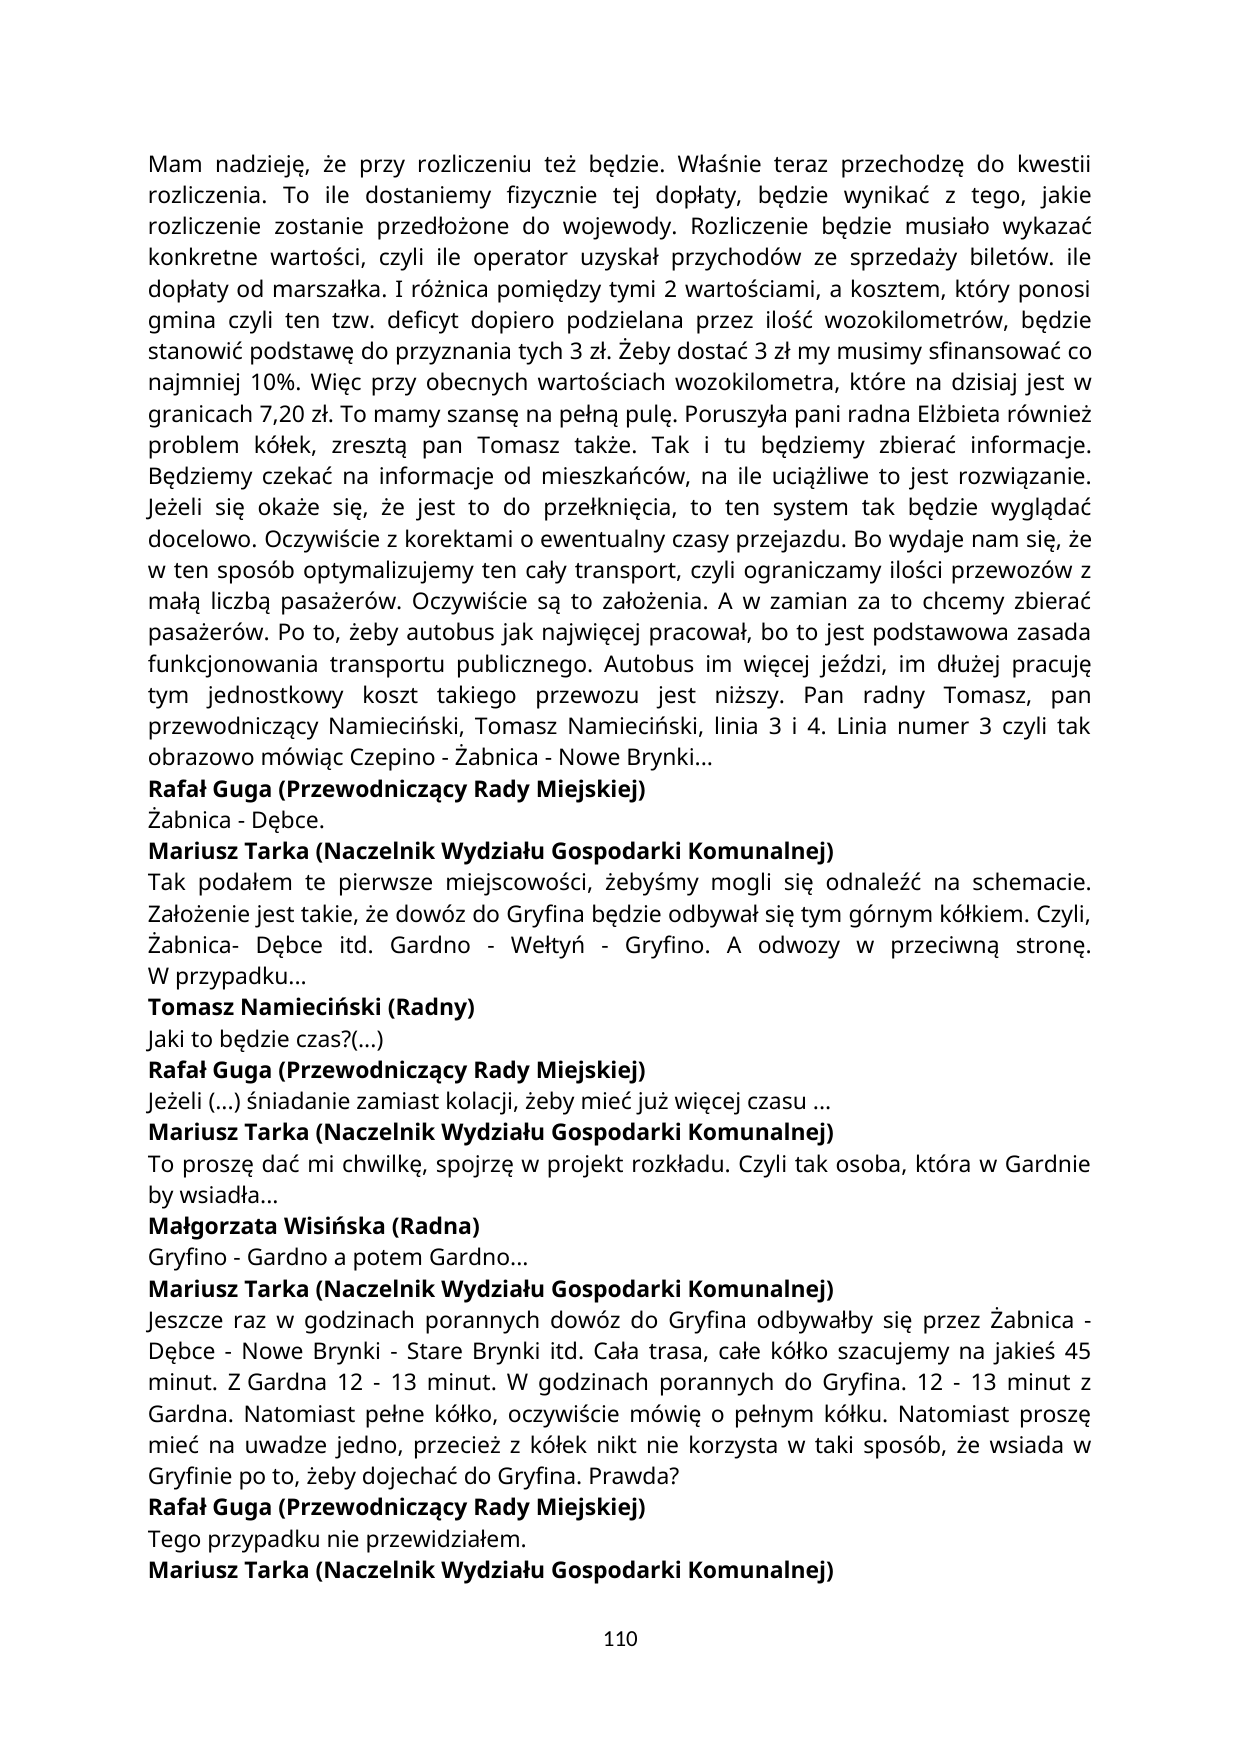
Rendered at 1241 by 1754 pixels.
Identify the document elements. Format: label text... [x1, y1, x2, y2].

text Jeszcze raz w godzinach porannych dowóz do Gryfina odbywałby się przez Żabnica - Dębce - Nowe Brynki - Stare Brynki itd. Cała trasa, całe kółko szacujemy na jakieś 45 minut. Z Gardna 12 - 13 minut. W godzinach porannych do Gryfina. 12 - 13 minut z Gardna. Natomiast pełne kółko, oczywiście mówię o pełnym kółku. Natomiast proszę mieć na uwadze jedno, przecież z kółek nikt nie korzysta w taki sposób, że wsiada w Gryfinie po to, żeby dojechać do Gryfina. Prawda? [148, 1304, 1093, 1491]
text Tak podałem te pierwsze miejscowości, żebyśmy mogli się odnaleźć na schemacie. Założenie jest takie, że dowóz do Gryfina będzie odbywał się tym górnym kółkiem. Czyli, Żabnica- Dębce itd. Gardno - Wełtyń - Gryfino. A odwozy w przeciwną stronę. W przypadku... [148, 866, 1093, 991]
text Mariusz Tarka (Naczelnik Wydziału Gospodarki Komunalnej) [148, 1116, 1093, 1148]
text Rafał Guga (Przewodniczący Rady Miejskiej) [148, 1054, 1093, 1085]
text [148, 148, 1093, 773]
text Żabnica - Dębce. [148, 804, 1093, 835]
text Tego przypadku nie przewidziałem. [148, 1523, 1093, 1554]
text Mariusz Tarka (Naczelnik Wydziału Gospodarki Komunalnej) [148, 1554, 1093, 1585]
text Mariusz Tarka (Naczelnik Wydziału Gospodarki Komunalnej) [148, 835, 1093, 866]
text Rafał Guga (Przewodniczący Rady Miejskiej) [148, 773, 1093, 804]
text Tomasz Namieciński (Radny) [148, 991, 1093, 1023]
text Gryfino - Gardno a potem Gardno... [148, 1241, 1093, 1273]
text Jeżeli (...) śniadanie zamiast kolacji, żeby mieć już więcej czasu ... [148, 1085, 1093, 1116]
text Małgorzata Wisińska (Radna) [148, 1210, 1093, 1241]
text Jaki to będzie czas?(...) [148, 1023, 1093, 1054]
text Mariusz Tarka (Naczelnik Wydziału Gospodarki Komunalnej) [148, 1273, 1093, 1304]
text To proszę dać mi chwilkę, spojrzę w projekt rozkładu. Czyli tak osoba, która w Gardnie by wsiadła... [148, 1148, 1093, 1210]
text Rafał Guga (Przewodniczący Rady Miejskiej) [148, 1491, 1093, 1523]
